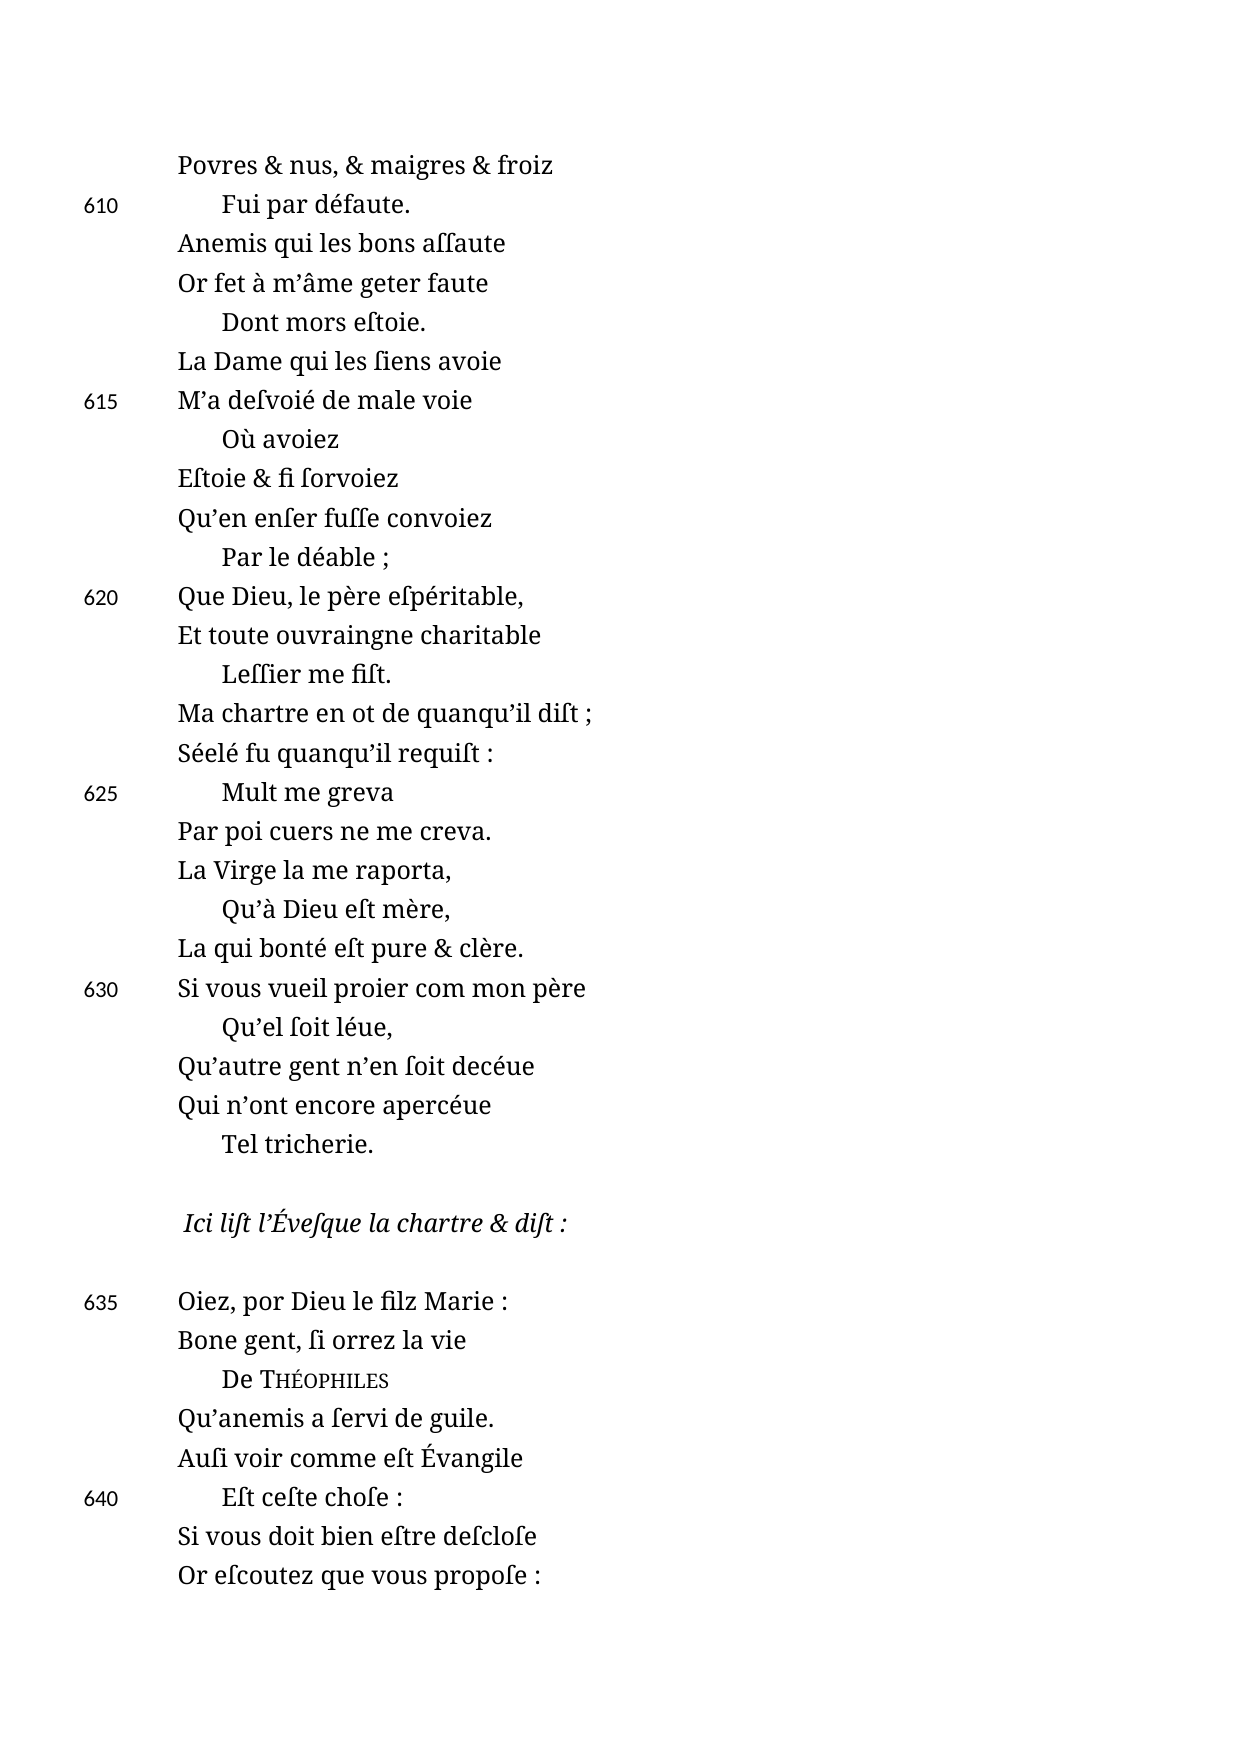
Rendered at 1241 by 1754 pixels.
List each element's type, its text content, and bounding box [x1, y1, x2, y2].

text La qui bonté eſt pure & clère. [148, 931, 1092, 965]
text De Théophiles [148, 1362, 1092, 1396]
text Séelé fu quanqu’il requiſt : [148, 735, 1092, 769]
text Povres & nus, & maigres & froiz [148, 148, 1092, 182]
text Qui n’ont encore apercéue [148, 1088, 1092, 1122]
text Si vous doit bien eſtre deſcloſe [148, 1518, 1092, 1553]
text Qu’autre gent n’en ſoit decéue [148, 1048, 1092, 1083]
text Par poi cuers ne me creva. [148, 813, 1092, 848]
text Fui par défaute. [148, 187, 1092, 221]
text Bone gent, ſi orrez la vie [148, 1323, 1092, 1357]
text Mult me greva [148, 774, 1092, 808]
text Or fet à m’âme geter faute [148, 265, 1092, 299]
text Qu’en enſer fuſſe convoiez [148, 500, 1092, 534]
text Eſtoie & fi ſorvoiez [148, 461, 1092, 495]
text Oiez, por Dieu le filz Marie : [148, 1283, 1092, 1318]
text Leſſier me fiſt. [148, 657, 1092, 691]
text M’a deſvoié de male voie [148, 383, 1092, 417]
text Qu’à Dieu eſt mère, [148, 892, 1092, 926]
text Si vous vueil proier com mon père [148, 970, 1092, 1004]
text Anemis qui les bons aſſaute [148, 226, 1092, 260]
text La Dame qui les ſiens avoie [148, 343, 1092, 378]
text Que Dieu, le père eſpéritable, [148, 578, 1092, 613]
text Par le déable ; [148, 539, 1092, 573]
text Auſi voir comme eſt Évangile [148, 1440, 1092, 1474]
text Où avoiez [148, 422, 1092, 456]
text Ici liſt l’Éveſque la chartre & diſt : [148, 1205, 1092, 1239]
text Tel tricherie. [148, 1127, 1092, 1161]
text Ma chartre en ot de quanqu’il diſt ; [148, 696, 1092, 730]
text Eſt ceſte choſe : [148, 1479, 1092, 1513]
text Dont mors eſtoie. [148, 304, 1092, 338]
text Et toute ouvraingne charitable [148, 618, 1092, 652]
text Qu’anemis a ſervi de guile. [148, 1401, 1092, 1435]
text Qu’el ſoit léue, [148, 1009, 1092, 1043]
text La Virge la me raporta, [148, 853, 1092, 887]
text Or eſcoutez que vous propoſe : [148, 1558, 1092, 1592]
